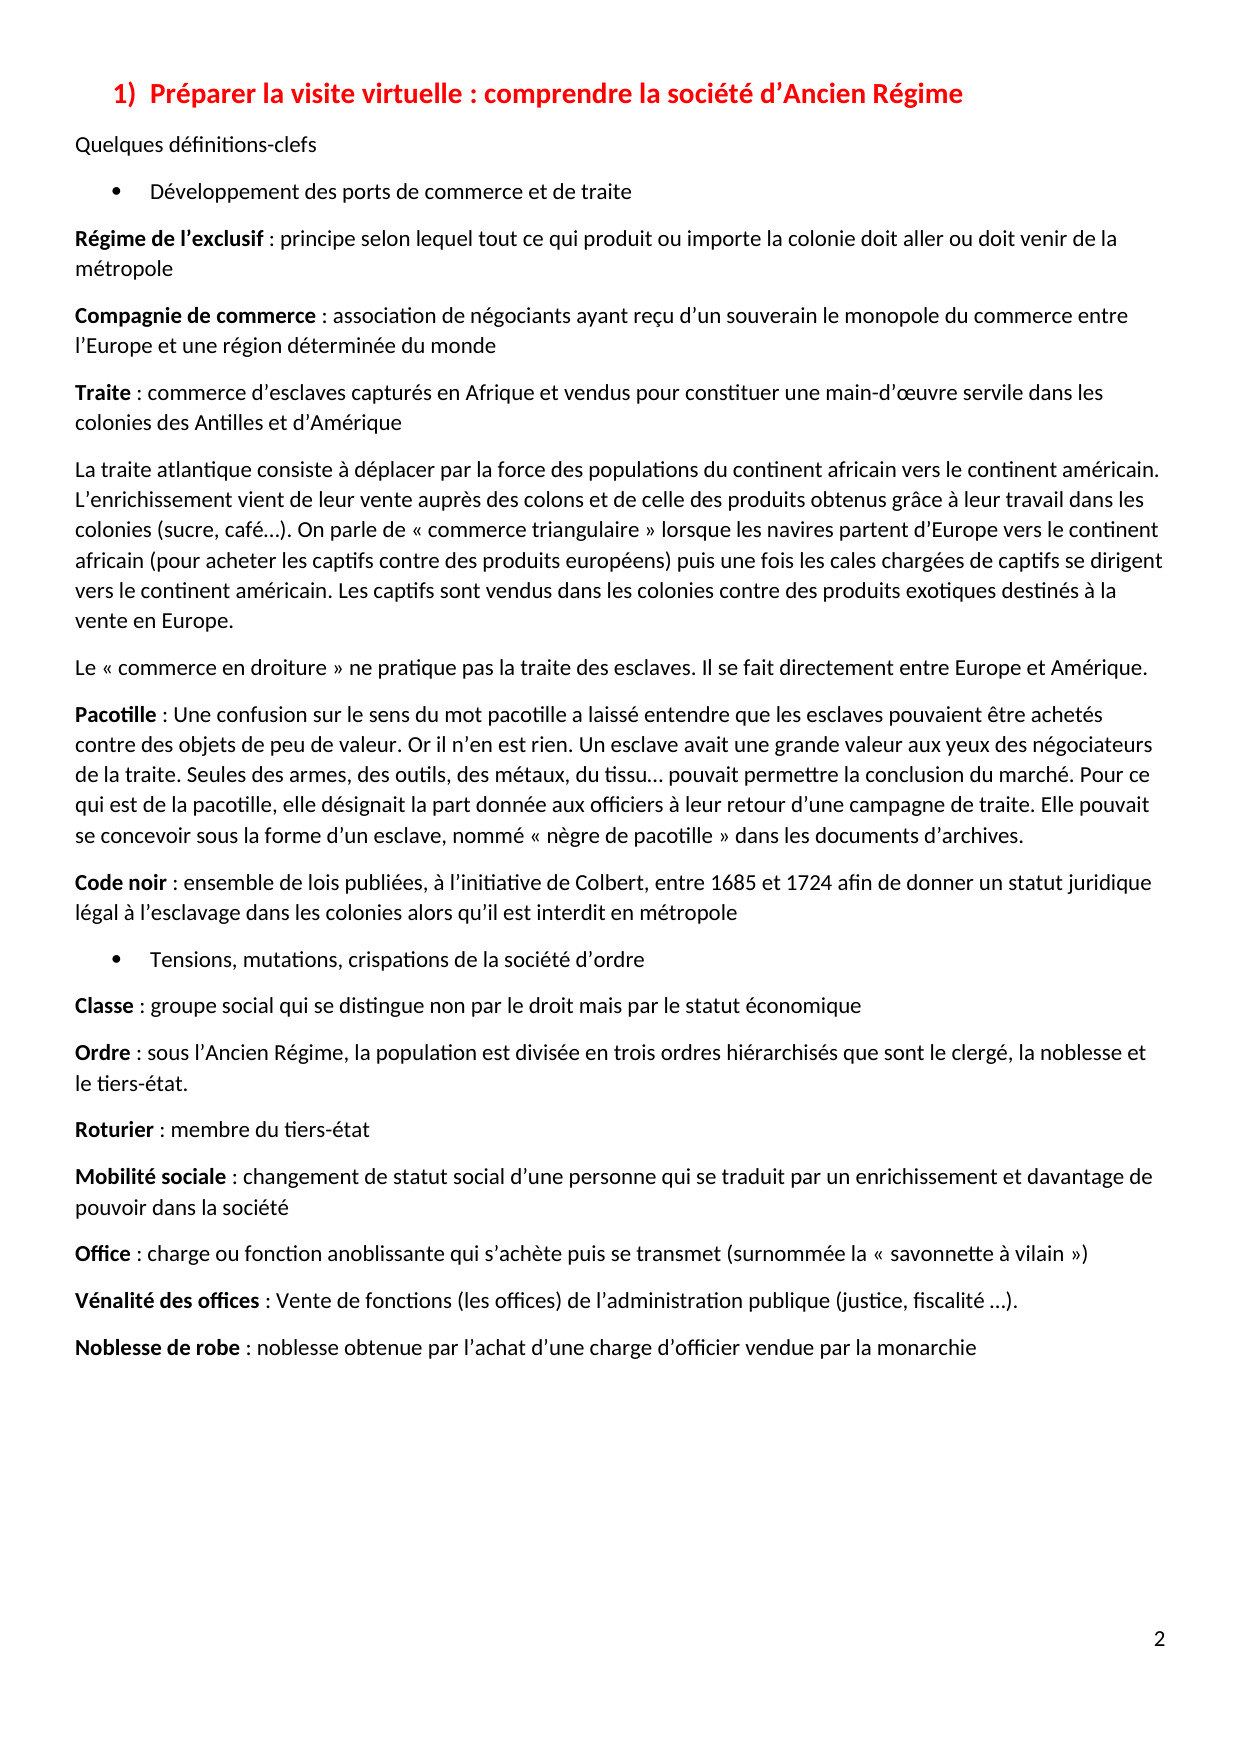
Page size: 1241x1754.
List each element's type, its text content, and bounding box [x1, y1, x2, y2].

text Classe : groupe social qui se distingue non par le droit mais par le statut économique [75, 992, 1165, 1019]
list Préparer la visite virtuelle : comprendre la société d’Ancien Régime [112, 75, 1165, 111]
text Ordre : sous l’Ancien Régime, la population est divisée en trois ordres hiérarchisés que sont le clergé, la noblesse et le tiers-état. [75, 1038, 1165, 1097]
text Code noir : ensemble de lois publiées, à l’initiative de Colbert, entre 1685 et 1724 afin de donner un statut juridique légal à l’esclavage dans les colonies alors qu’il est interdit en métropole [75, 868, 1165, 926]
text Vénalité des offices : Vente de fonctions (les offices) de l’administration publique (justice, fiscalité …). [75, 1286, 1165, 1314]
text Compagnie de commerce : association de négociants ayant reçu d’un souverain le monopole du commerce entre l’Europe et une région déterminée du monde [75, 301, 1165, 359]
text Pacotille : Une confusion sur le sens du mot pacotille a laissé entendre que les esclaves pouvaient être achetés contre des objets de peu de valeur. Or il n’en est rien. Un esclave avait une grande valeur aux yeux des négociateurs de la traite. Seules des armes, des outils, des métaux, du tissu… pouvait permettre la conclusion du marché. Pour ce qui est de la pacotille, elle désignait la part donnée aux officiers à leur retour d’une campagne de traite. Elle pouvait se concevoir sous la forme d’un esclave, nommé « nègre de pacotille » dans les documents d’archives. [75, 700, 1165, 849]
list Développement des ports de commerce et de traite [112, 177, 1165, 205]
text Mobilité sociale : changement de statut social d’une personne qui se traduit par un enrichissement et davantage de pouvoir dans la société [75, 1162, 1165, 1221]
text Noblesse de robe : noblesse obtenue par l’achat d’une charge d’officier vendue par la monarchie [75, 1333, 1165, 1361]
text La traite atlantique consiste à déplacer par la force des populations du continent africain vers le continent américain. L’enrichissement vient de leur vente auprès des colons et de celle des produits obtenus grâce à leur travail dans les colonies (sucre, café…). On parle de « commerce triangulaire » lorsque les navires partent d’Europe vers le continent africain (pour acheter les captifs contre des produits européens) puis une fois les cales chargées de captifs se dirigent vers le continent américain. Les captifs sont vendus dans les colonies contre des produits exotiques destinés à la vente en Europe. [75, 455, 1165, 634]
text Le « commerce en droiture » ne pratique pas la traite des esclaves. Il se fait directement entre Europe et Amérique. [75, 653, 1165, 681]
list Tensions, mutations, crispations de la société d’ordre [112, 945, 1165, 973]
text Régime de l’exclusif : principe selon lequel tout ce qui produit ou importe la colonie doit aller ou doit venir de la métropole [75, 224, 1165, 282]
text Quelques définitions-clefs [75, 130, 1165, 158]
text Office : charge ou fonction anoblissante qui s’achète puis se transmet (surnommée la « savonnette à vilain ») [75, 1239, 1165, 1267]
text Roturier : membre du tiers-état [75, 1116, 1165, 1143]
text Traite : commerce d’esclaves capturés en Afrique et vendus pour constituer une main-d’œuvre servile dans les colonies des Antilles et d’Amérique [75, 378, 1165, 436]
